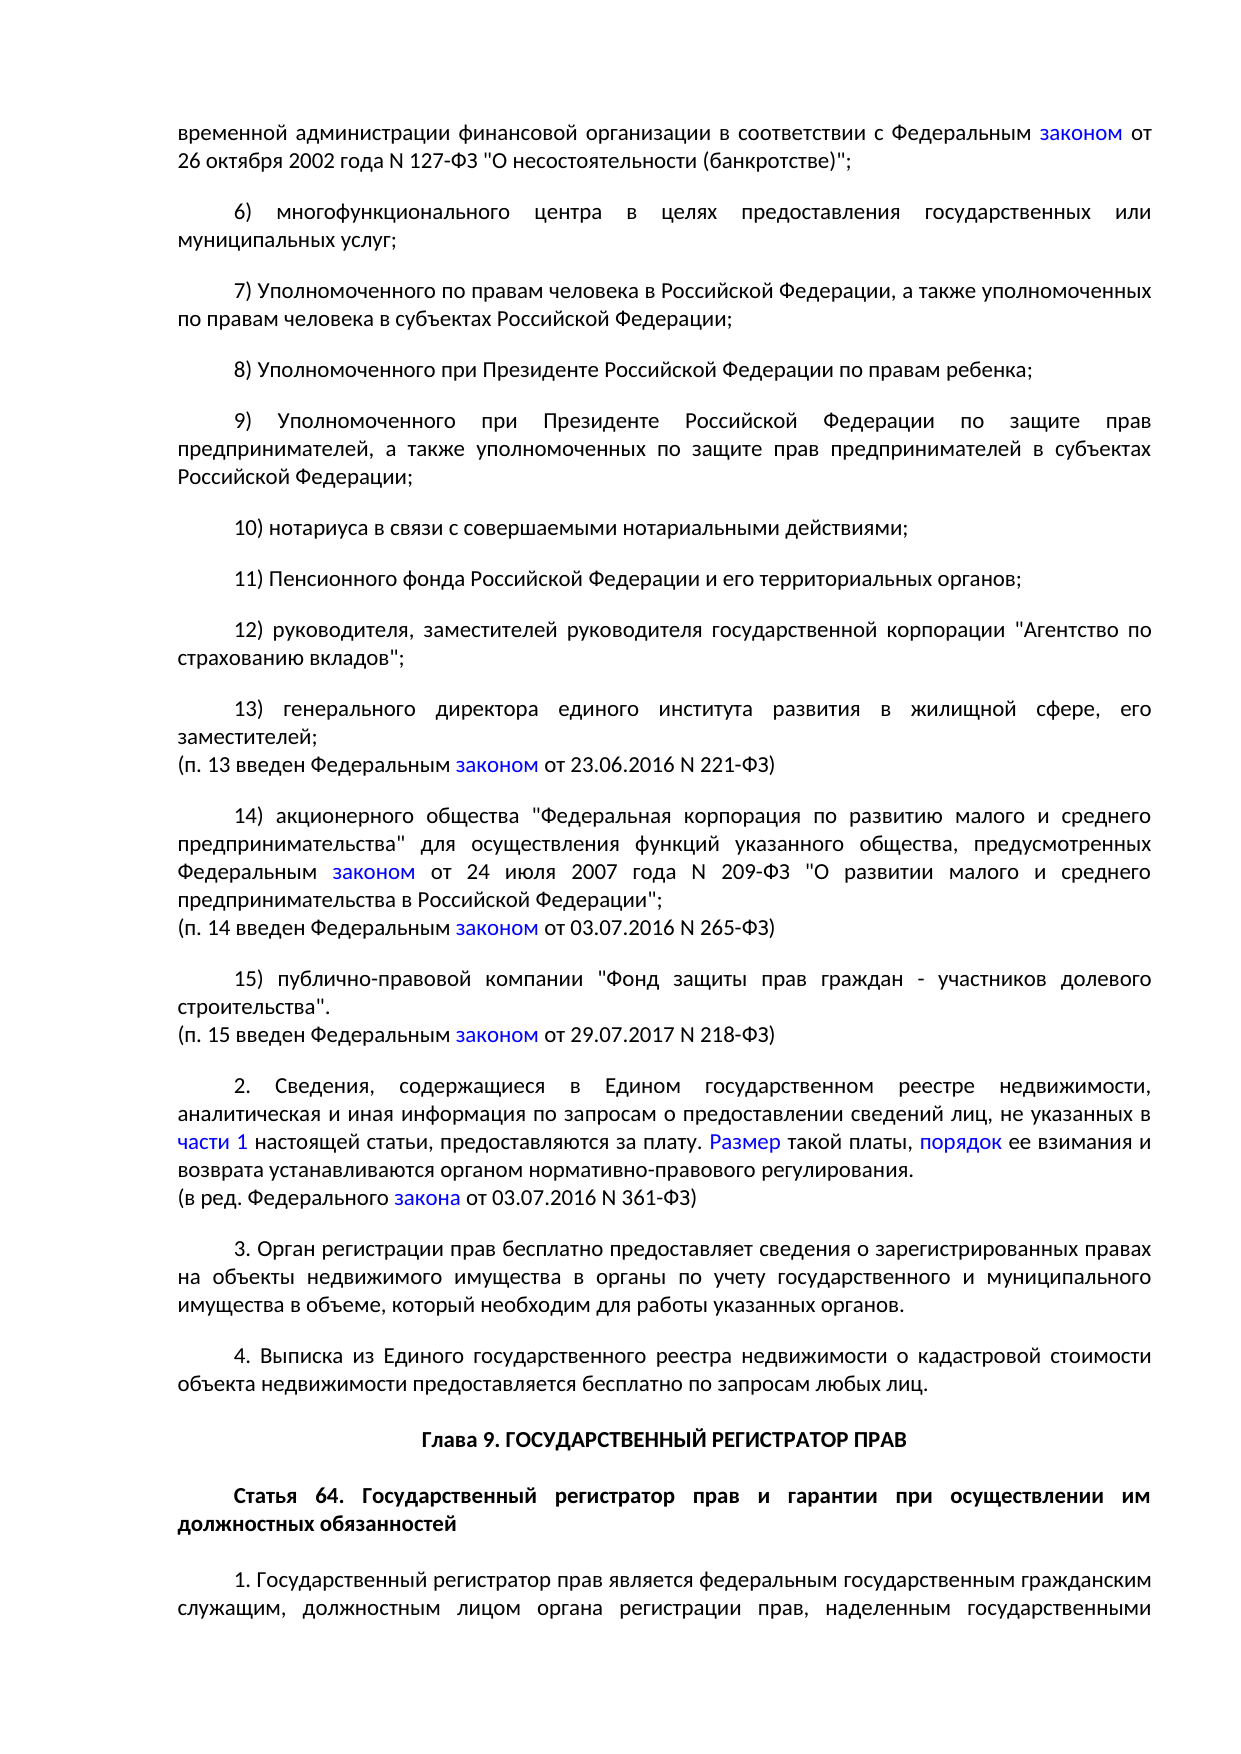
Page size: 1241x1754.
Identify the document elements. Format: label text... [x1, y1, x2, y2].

title Глава 9. ГОСУДАРСТВЕННЫЙ РЕГИСТРАТОР ПРАВ [177, 1425, 1152, 1453]
text (п. 13 введен Федеральным законом от 23.06.2016 N 221-ФЗ) [177, 750, 1152, 778]
text 9) Уполномоченного при Президенте Российской Федерации по защите прав предпринимателей, а также уполномоченных по защите прав предпринимателей в субъектах Российской Федерации; [177, 406, 1152, 490]
text 2. Сведения, содержащиеся в Едином государственном реестре недвижимости, аналитическая и иная информация по запросам о предоставлении сведений лиц, не указанных в части 1 настоящей статьи, предоставляются за плату. Размер такой платы, порядок ее взимания и возврата устанавливаются органом нормативно-правового регулирования. [177, 1071, 1152, 1183]
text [177, 1565, 1152, 1621]
text (в ред. Федерального закона от 03.07.2016 N 361-ФЗ) [177, 1183, 1152, 1211]
text 10) нотариуса в связи с совершаемыми нотариальными действиями; [177, 513, 1152, 541]
text 4. Выписка из Единого государственного реестра недвижимости о кадастровой стоимости объекта недвижимости предоставляется бесплатно по запросам любых лиц. [177, 1341, 1152, 1397]
text 11) Пенсионного фонда Российской Федерации и его территориальных органов; [177, 564, 1152, 592]
text 13) генерального директора единого института развития в жилищной сфере, его заместителей; [177, 694, 1152, 750]
text 7) Уполномоченного по правам человека в Российской Федерации, а также уполномоченных по правам человека в субъектах Российской Федерации; [177, 276, 1152, 332]
text 15) публично-правовой компании "Фонд защиты прав граждан - участников долевого строительства". [177, 964, 1152, 1020]
title Статья 64. Государственный регистратор прав и гарантии при осуществлении им должностных обязанностей [177, 1481, 1152, 1537]
text 6) многофункционального центра в целях предоставления государственных или муниципальных услуг; [177, 197, 1152, 253]
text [177, 118, 1152, 174]
text (п. 15 введен Федеральным законом от 29.07.2017 N 218-ФЗ) [177, 1020, 1152, 1048]
text 12) руководителя, заместителей руководителя государственной корпорации "Агентство по страхованию вкладов"; [177, 615, 1152, 671]
text 8) Уполномоченного при Президенте Российской Федерации по правам ребенка; [177, 355, 1152, 383]
text 14) акционерного общества "Федеральная корпорация по развитию малого и среднего предпринимательства" для осуществления функций указанного общества, предусмотренных Федеральным законом от 24 июля 2007 года N 209-ФЗ "О развитии малого и среднего предпринимательства в Российской Федерации"; [177, 801, 1152, 913]
text (п. 14 введен Федеральным законом от 03.07.2016 N 265-ФЗ) [177, 913, 1152, 941]
text 3. Орган регистрации прав бесплатно предоставляет сведения о зарегистрированных правах на объекты недвижимого имущества в органы по учету государственного и муниципального имущества в объеме, который необходим для работы указанных органов. [177, 1234, 1152, 1318]
